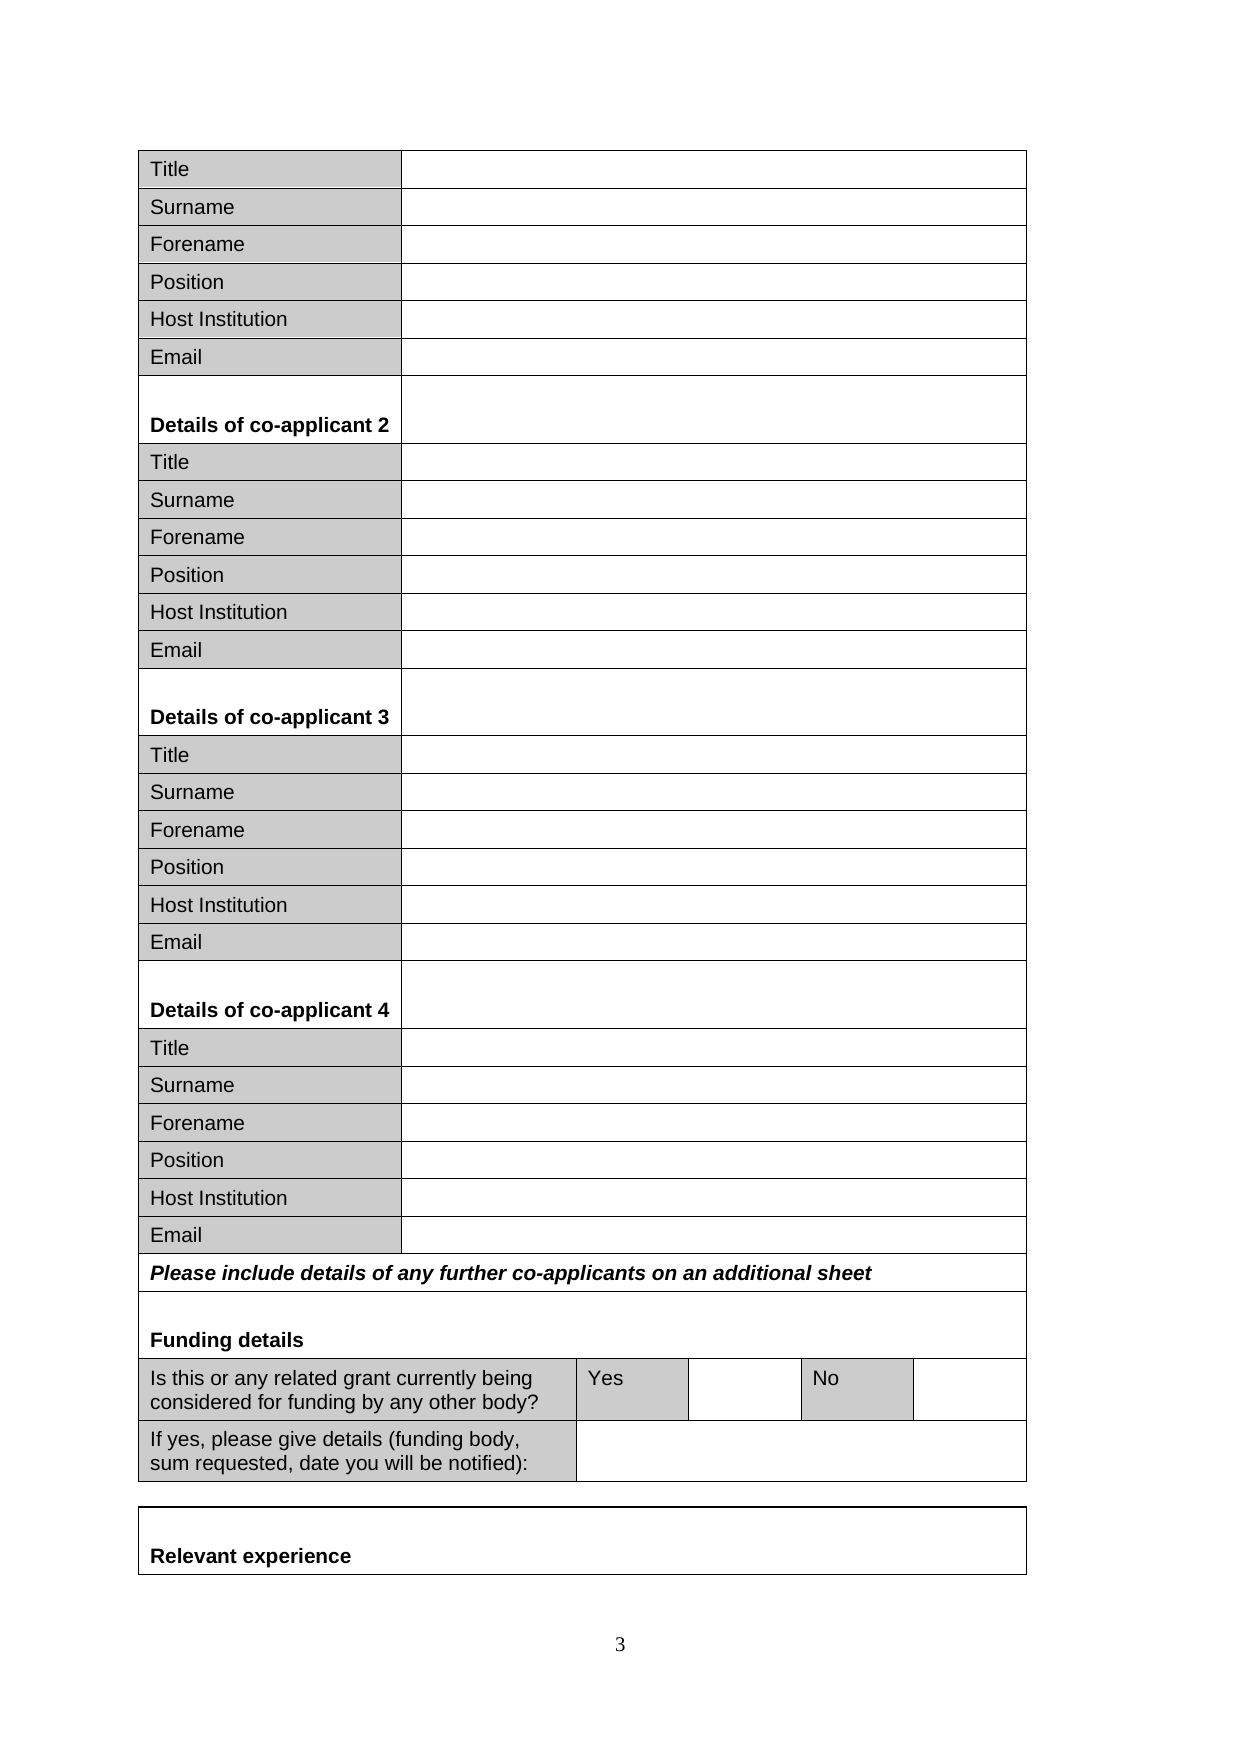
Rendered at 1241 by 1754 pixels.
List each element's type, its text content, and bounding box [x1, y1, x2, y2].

table_cell [402, 226, 1026, 262]
table_cell [402, 669, 1026, 735]
table_cell [402, 481, 1026, 518]
table_header Relevant experience [139, 1508, 1026, 1574]
table_cell [402, 1104, 1026, 1141]
table_cell Email [139, 1217, 401, 1253]
table_cell Please include details of any further co-applicants on an additional sheet [139, 1254, 1026, 1291]
table_cell [402, 1029, 1026, 1066]
table_cell Funding details [139, 1292, 1026, 1358]
table_cell Surname [139, 481, 401, 518]
table_cell Host Institution [139, 1179, 401, 1216]
table_cell [402, 774, 1026, 810]
table_cell Position [139, 849, 401, 885]
table_cell Title [139, 1029, 401, 1066]
table_cell [914, 1359, 1026, 1420]
table_cell Position [139, 556, 401, 593]
table_cell Email [139, 631, 401, 668]
table_cell [402, 811, 1026, 848]
table_cell Email [139, 924, 401, 960]
table_cell [402, 849, 1026, 885]
table_cell Position [139, 264, 401, 300]
table_cell Forename [139, 811, 401, 848]
table_cell Details of co-applicant 3 [139, 669, 401, 735]
table_cell [402, 556, 1026, 593]
table_cell Host Institution [139, 594, 401, 630]
table_cell [402, 1179, 1026, 1216]
table_cell Surname [139, 774, 401, 810]
table_cell [402, 736, 1026, 773]
table_cell Is this or any related grant currently being considered for funding by any other body? [139, 1359, 576, 1420]
table_cell [402, 886, 1026, 923]
table_cell Surname [139, 189, 401, 225]
table_cell Yes [577, 1359, 688, 1420]
table_cell [402, 151, 1026, 187]
table_cell [402, 1217, 1026, 1253]
table_cell If yes, please give details (funding body, sum requested, date you will be notified): [139, 1421, 576, 1481]
table_cell [402, 1142, 1026, 1178]
table_cell [402, 376, 1026, 443]
table_cell Title [139, 444, 401, 480]
table_cell Host Institution [139, 301, 401, 337]
table_cell Surname [139, 1067, 401, 1103]
table_cell Position [139, 1142, 401, 1178]
table_cell [402, 631, 1026, 668]
table_cell [402, 444, 1026, 480]
table_cell Title [139, 151, 401, 187]
table_cell Title [139, 736, 401, 773]
table_cell Details of co-applicant 2 [139, 376, 401, 443]
table_cell [402, 264, 1026, 300]
table_cell [402, 1067, 1026, 1103]
table_cell Host Institution [139, 886, 401, 923]
table_cell Forename [139, 1104, 401, 1141]
table_cell [402, 339, 1026, 375]
table_cell [402, 519, 1026, 555]
table_cell [402, 189, 1026, 225]
table_cell [402, 301, 1026, 337]
table_cell Forename [139, 519, 401, 555]
table_cell [577, 1421, 1026, 1481]
table_cell [689, 1359, 801, 1420]
table_cell Email [139, 339, 401, 375]
table_cell Details of co-applicant 4 [139, 961, 401, 1028]
table_cell [402, 594, 1026, 630]
table_cell No [802, 1359, 913, 1420]
table_cell [402, 961, 1026, 1028]
table_cell [402, 924, 1026, 960]
table_cell Forename [139, 226, 401, 262]
